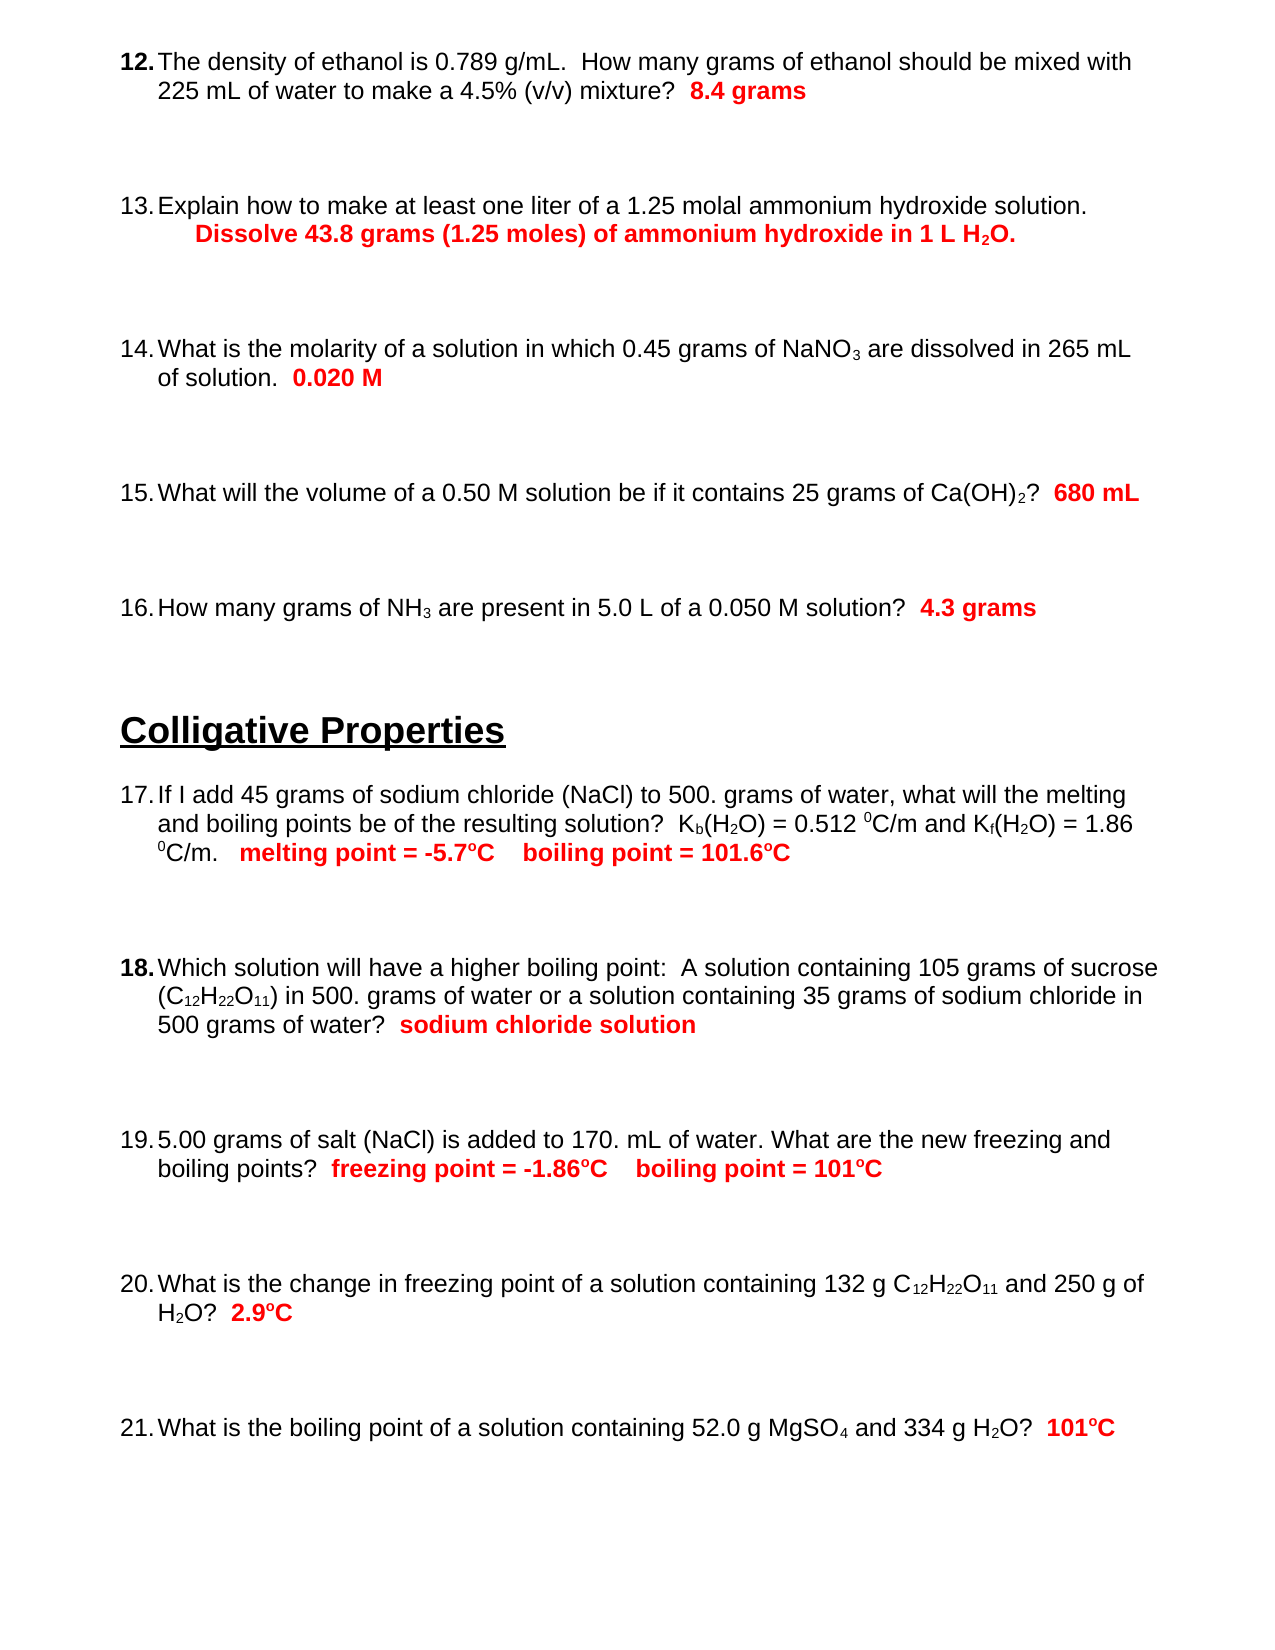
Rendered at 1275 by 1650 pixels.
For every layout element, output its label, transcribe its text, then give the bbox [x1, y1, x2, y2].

list The density of ethanol is 0.789 g/mL. How many grams of ethanol should be mixed with 225 mL of water to make a 4.5% (v/v) mixture? 8.4 grams [120, 47, 1155, 104]
text Colligative Properties [120, 708, 1155, 751]
list 5.00 grams of salt (NaCl) is added to 170. mL of water. What are the new freezing and boiling points? freezing point = -1.86oC boiling point = 101oC [120, 1125, 1155, 1182]
list What will the volume of a 0.50 M solution be if it contains 25 grams of Ca(OH)2? 680 mL [120, 478, 1170, 507]
list Which solution will have a higher boiling point: A solution containing 105 grams of sucrose (C12H22O11) in 500. grams of water or a solution containing 35 grams of sodium chloride in 500 grams of water? sodium chloride solution [120, 952, 1189, 1039]
text Dissolve 43.8 grams (1.25 moles) of ammonium hydroxide in 1 L H2O. [195, 219, 1155, 248]
list What is the molarity of a solution in which 0.45 grams of NaNO3 are dissolved in 265 mL of solution. 0.020 M [120, 334, 1155, 392]
list How many grams of NH3 are present in 5.0 L of a 0.050 M solution? 4.3 grams [120, 593, 1155, 622]
list What is the boiling point of a solution containing 52.0 g MgSO4 and 334 g H2O? 101oC [120, 1412, 1189, 1441]
list Explain how to make at least one liter of a 1.25 molal ammonium hydroxide solution. [120, 191, 1155, 219]
list If I add 45 grams of sodium chloride (NaCl) to 500. grams of water, what will the melting and boiling points be of the resulting solution? Kb(H2O) = 0.512 0C/m and Kf(H2O) = 1.86 0C/m. melting point = -5.7oC boiling point = 101.6oC [120, 780, 1155, 866]
list What is the change in freezing point of a solution containing 132 g C12H22O11 and 250 g of H2O? 2.9oC [120, 1269, 1170, 1326]
